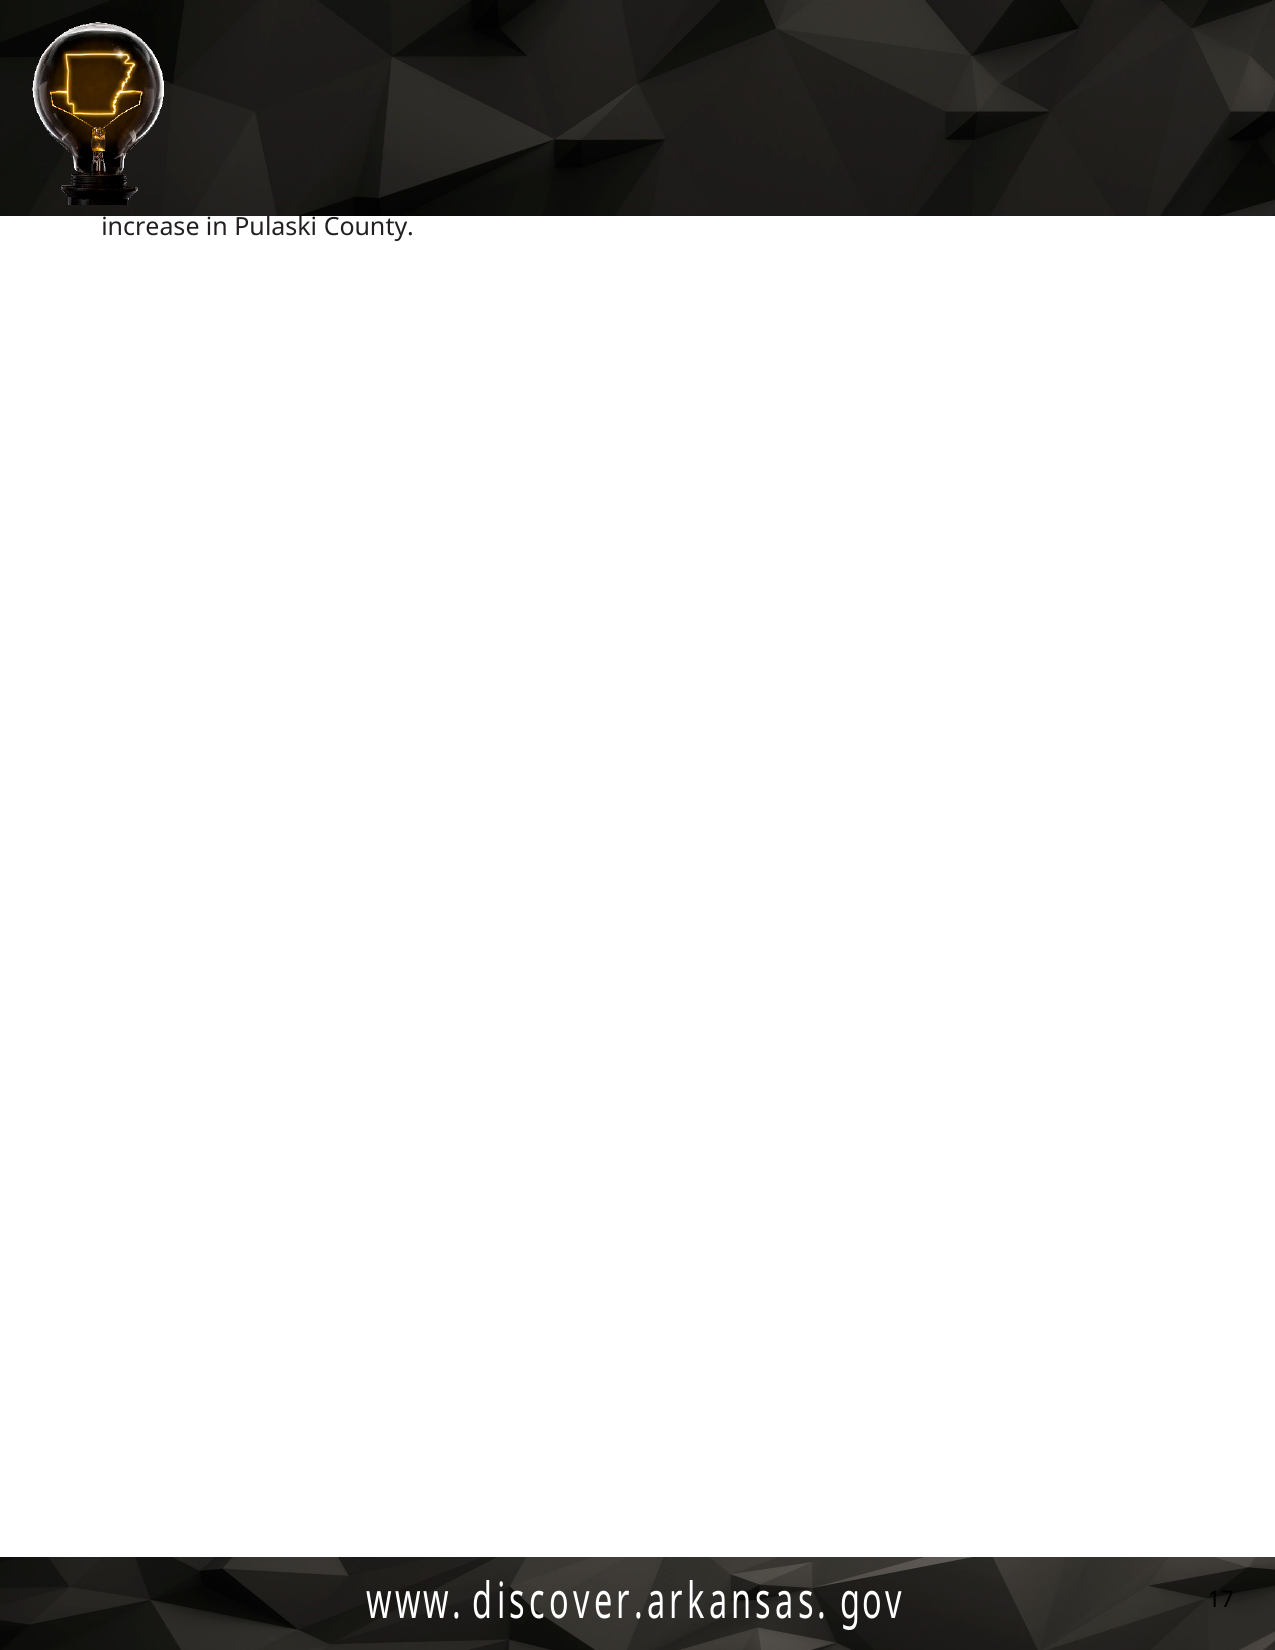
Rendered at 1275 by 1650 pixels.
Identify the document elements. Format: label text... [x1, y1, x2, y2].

picture [0, 0, 1275, 216]
picture [0, 1557, 1275, 1650]
